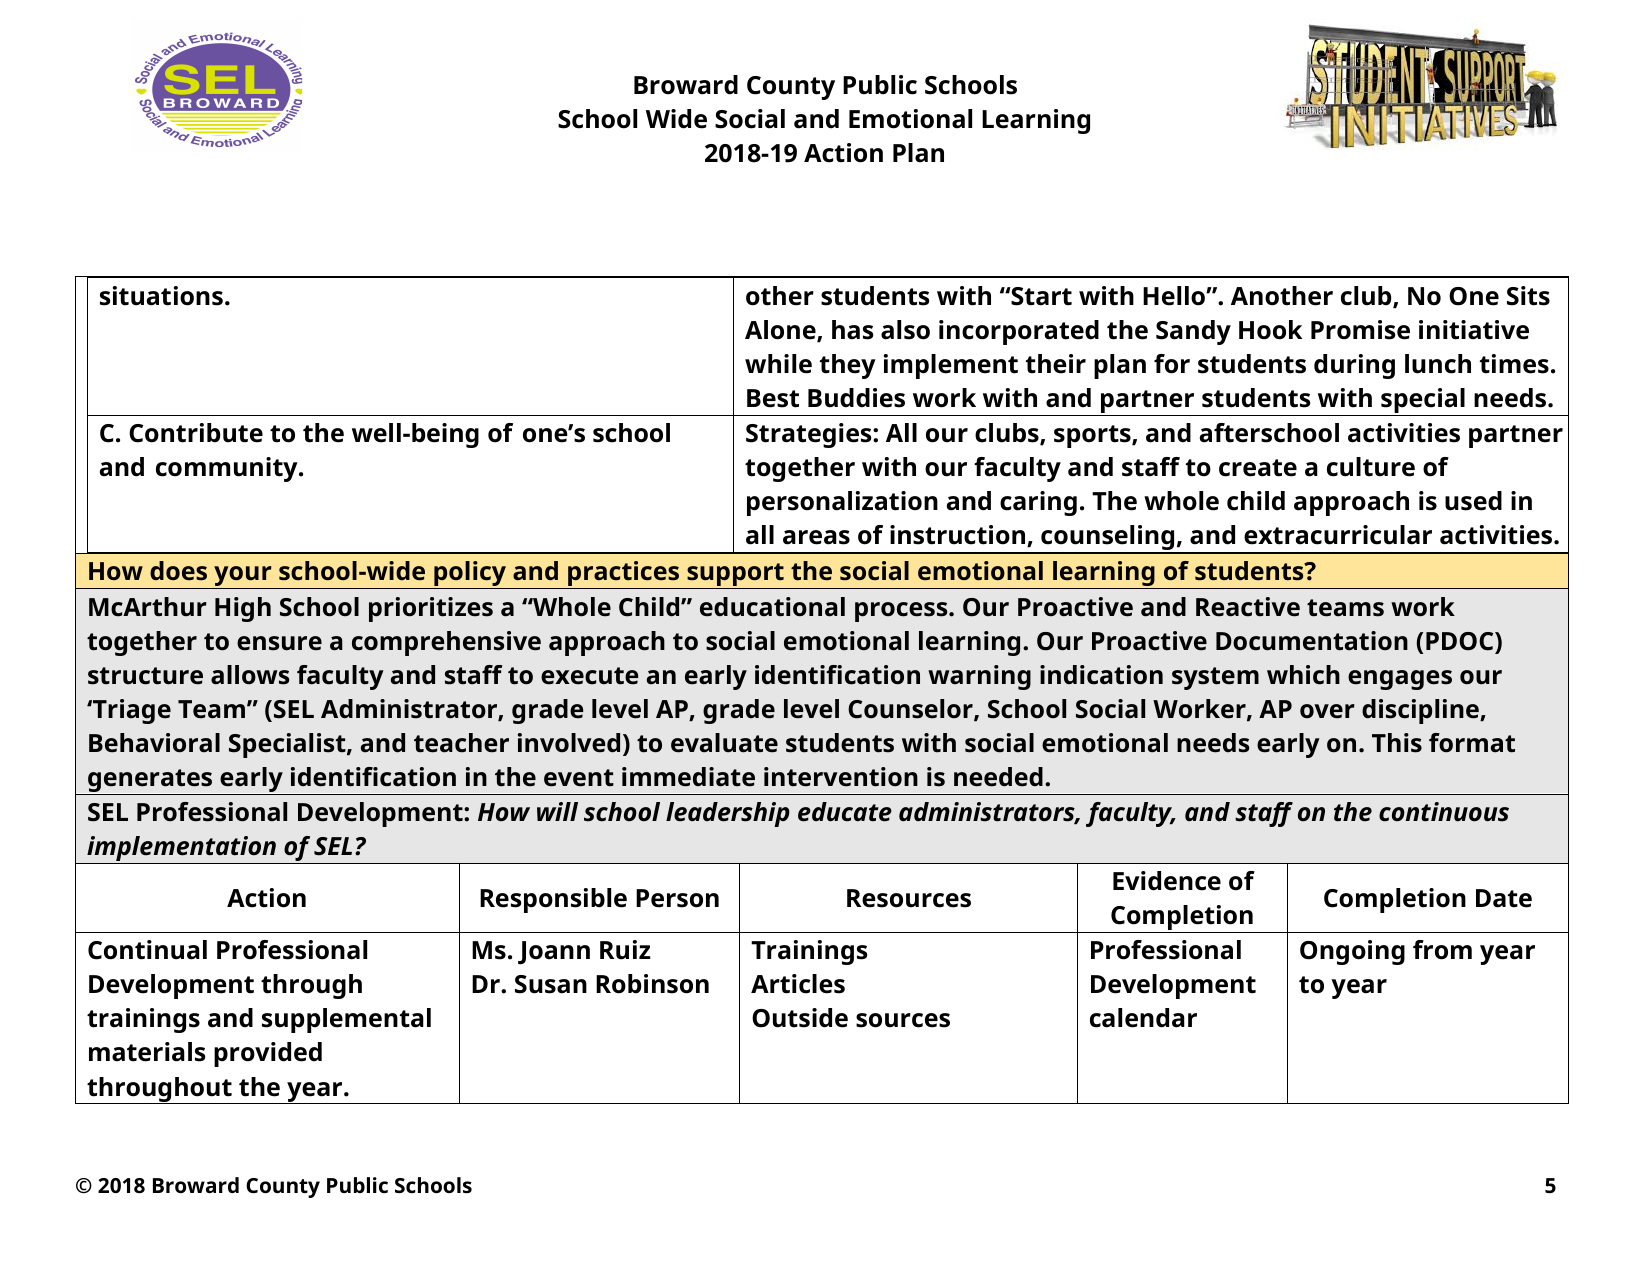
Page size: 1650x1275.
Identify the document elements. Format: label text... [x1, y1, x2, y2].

picture [131, 18, 302, 153]
table_cell Ongoing from year to year [1288, 933, 1568, 1103]
table_cell SEL Professional Development: How will school leadership educate administrators, faculty, and staff on the continuous implementation of SEL? [76, 795, 1568, 863]
table_cell [76, 277, 87, 553]
table_cell How does your school-wide policy and practices support the social emotional learning of students? [76, 554, 1568, 588]
table_cell McArthur High School prioritizes a “Whole Child” educational process. Our Proactive and Reactive teams work together to ensure a comprehensive approach to social emotional learning. Our Proactive Documentation (PDOC) structure allows faculty and staff to execute an early identification warning indication system which engages our ‘Triage Team” (SEL Administrator, grade level AP, grade level Counselor, School Social Worker, AP over discipline, Behavioral Specialist, and teacher involved) to evaluate students with social emotional needs early on. This format generates early identification in the event immediate intervention is needed. [76, 589, 1568, 793]
table_cell Trainings Articles Outside sources [740, 933, 1077, 1103]
table_cell Ms. Joann Ruiz Dr. Susan Robinson [460, 933, 739, 1103]
table_cell Action [76, 864, 459, 932]
table_cell Responsible Person [460, 864, 739, 932]
table_cell Continual Professional Development through trainings and supplemental materials provided throughout the year. [76, 933, 459, 1103]
table_cell Professional Development calendar [1078, 933, 1287, 1103]
table_cell Resources [740, 864, 1077, 932]
table_cell Evidence of Completion [1078, 864, 1287, 932]
picture [1275, 18, 1571, 152]
table_cell Completion Date [1288, 864, 1568, 932]
